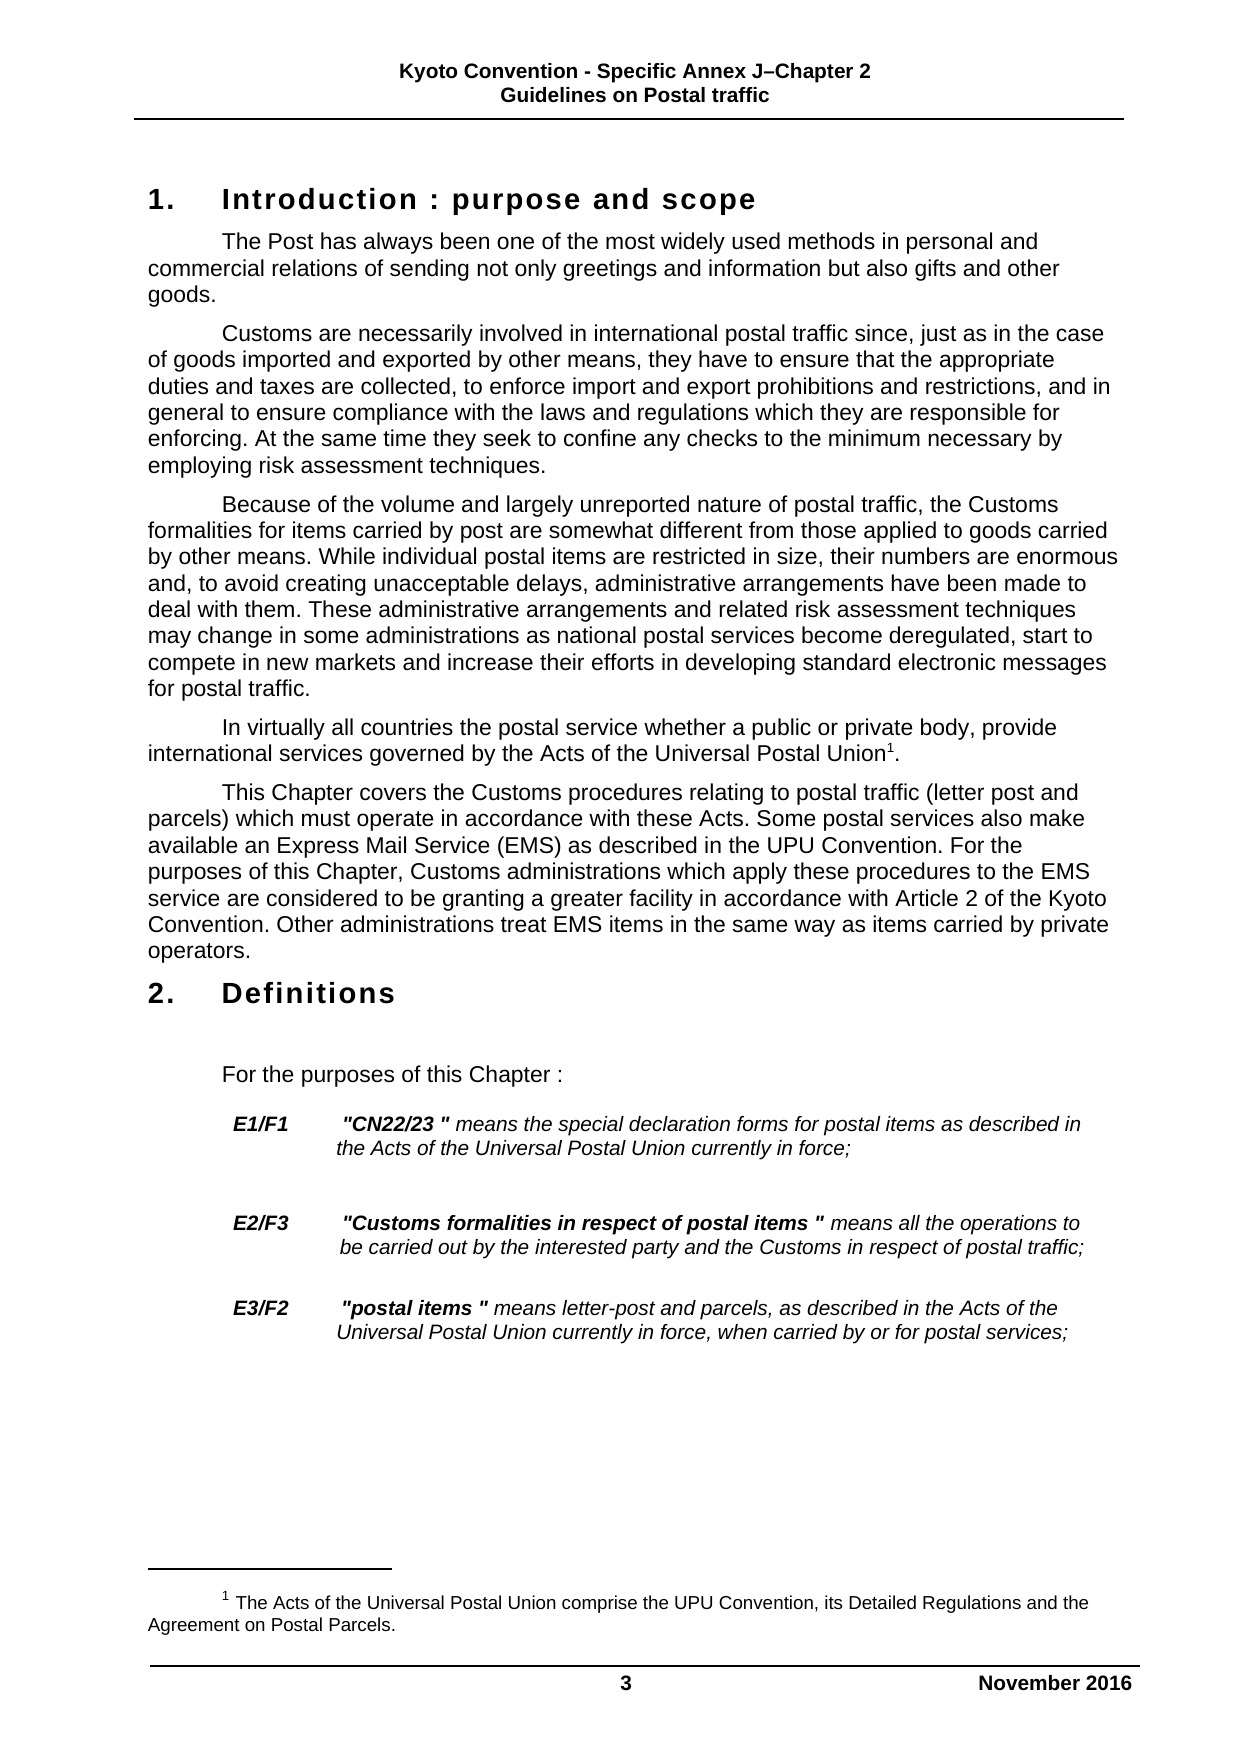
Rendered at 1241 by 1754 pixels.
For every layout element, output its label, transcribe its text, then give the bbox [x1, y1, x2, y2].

text The Post has always been one of the most widely used methods in personal and commercial relations of sending not only greetings and information but also gifts and other goods. [148, 228, 1122, 307]
text In virtually all countries the postal service whether a public or private body, provide international services governed by the Acts of the Universal Postal Union. [148, 714, 1122, 767]
text For the purposes of this Chapter : [148, 1061, 1122, 1087]
table_cell "postal items " means letter-post and parcels, as described in the Acts of the Universal Postal Union currently in force, when carried by or for postal services; [325, 1284, 1104, 1356]
subtitle Definitions [148, 976, 1122, 1009]
text Because of the volume and largely unreported nature of postal traffic, the Customs formalities for items carried by post are somewhat different from those applied to goods carried by other means. While individual postal items are restricted in size, their numbers are enormous and, to avoid creating unacceptable delays, administrative arrangements have been made to deal with them. These administrative arrangements and related risk assessment techniques may change in some administrations as national postal services become deregulated, start to compete in new markets and increase their efforts in developing standard electronic messages for postal traffic. [148, 491, 1122, 701]
table_cell "Customs formalities in respect of postal items " means all the operations to be carried out by the interested party and the Customs in respect of postal traffic; [325, 1198, 1104, 1283]
text Customs are necessarily involved in international postal traffic since, just as in the case of goods imported and exported by other means, they have to ensure that the appropriate duties and taxes are collected, to enforce import and export prohibitions and restrictions, and in general to ensure compliance with the laws and regulations which they are responsible for enforcing. At the same time they seek to confine any checks to the minimum necessary by employing risk assessment techniques. [148, 320, 1122, 478]
table_cell E2/F3 [222, 1198, 325, 1283]
table_header "CN22/23 " means the special declaration forms for postal items as described in the Acts of the Universal Postal Union currently in force; [325, 1100, 1104, 1198]
table_header E1/F1 [222, 1100, 325, 1198]
text This Chapter covers the Customs procedures relating to postal traffic (letter post and parcels) which must operate in accordance with these Acts. Some postal services also make available an Express Mail Service (EMS) as described in the UPU Convention. For the purposes of this Chapter, Customs administrations which apply these procedures to the EMS service are considered to be granting a greater facility in accordance with Article 2 of the Kyoto Convention. Other administrations treat EMS items in the same way as items carried by private operators. [148, 779, 1122, 963]
subtitle 1. Introduction : purpose and scope [148, 182, 1122, 216]
table_cell E3/F2 [222, 1284, 325, 1356]
